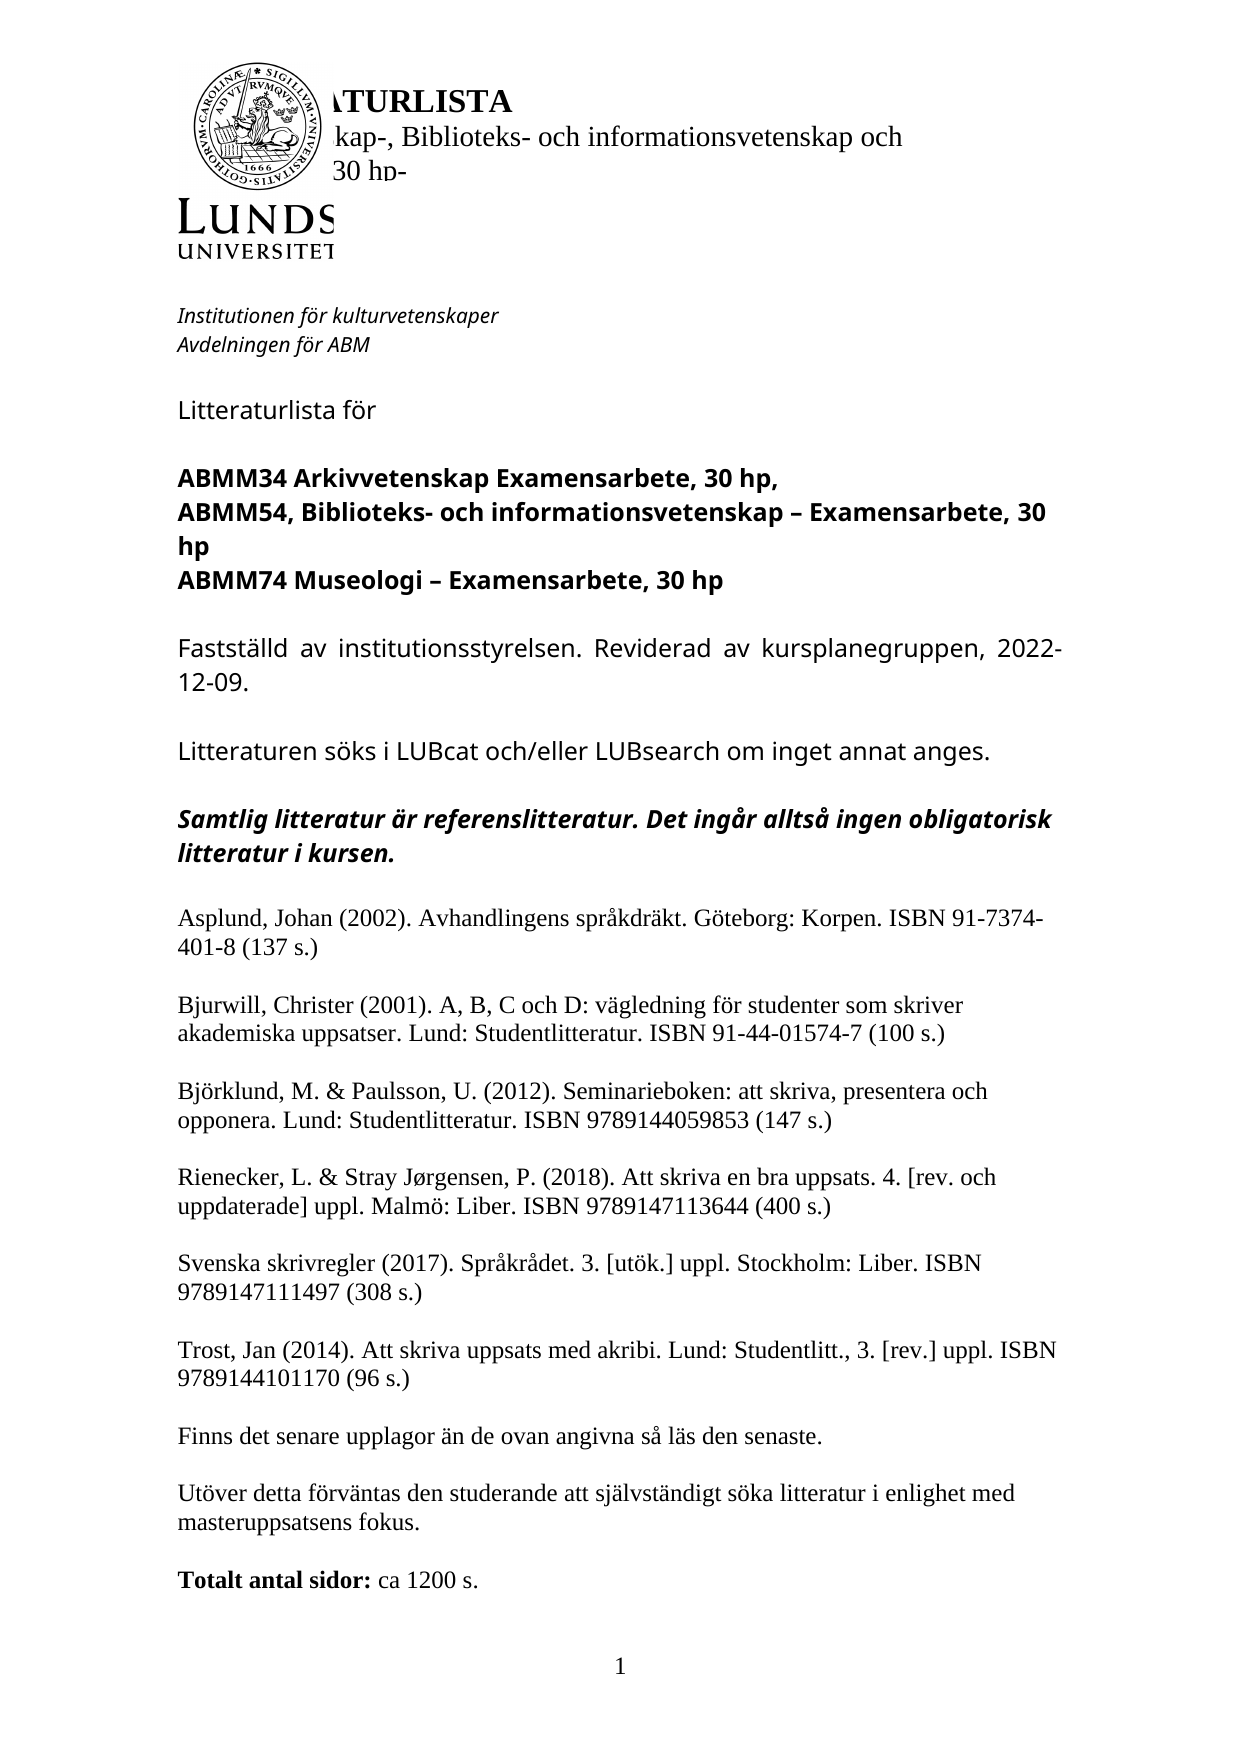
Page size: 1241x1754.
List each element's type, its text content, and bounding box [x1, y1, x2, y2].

text Utöver detta förväntas den studerande att självständigt söka litteratur i enlighet med masteruppsatsens fokus. [177, 1478, 1063, 1536]
text Trost, Jan (2014). Att skriva uppsats med akribi. Lund: Studentlitt., 3. [rev.] uppl. ISBN 9789144101170 (96 s.) [177, 1335, 1063, 1392]
text Avdelningen för ABM [177, 330, 1063, 358]
text uppdaterade] uppl. Malmö: Liber. ISBN 9789147113644 (400 s.) [177, 1191, 1063, 1220]
text Svenska skrivregler (2017). Språkrådet. 3. [utök.] uppl. Stockholm: Liber. ISBN 9789147111497 (308 s.) [177, 1248, 1063, 1306]
text Finns det senare upplagor än de ovan angivna så läs den senaste. [177, 1421, 1063, 1450]
text Björklund, M. & Paulsson, U. (2012). Seminarieboken: att skriva, presentera och opponera. Lund: Studentlitteratur. ISBN 9789144059853 (147 s.) [177, 1076, 1063, 1133]
text Litteraturlista för ABMM34 Arkivvetenskap Examensarbete, 30 hp, ABMM54, Biblioteks- och informationsvetenskap – Examensarbete, 30 hp ABMM74 Museologi – Examensarbete, 30 hp [177, 393, 1063, 597]
text Rienecker, L. & Stray Jørgensen, P. (2018). Att skriva en bra uppsats. 4. [rev. och [177, 1162, 1063, 1191]
text Totalt antal sidor: ca 1200 s. [177, 1565, 1063, 1593]
text Asplund, Johan (2002). Avhandlingens språkdräkt. Göteborg: Korpen. ISBN 91-7374-401-8 (137 s.) [177, 903, 1063, 961]
text Samtlig litteratur är referenslitteratur. Det ingår alltså ingen obligatorisk litteratur i kursen. [177, 801, 1063, 869]
text Institutionen för kulturvetenskaper [177, 302, 1063, 330]
text Bjurwill, Christer (2001). A, B, C och D: vägledning för studenter som skriver akademiska uppsatser. Lund: Studentlitteratur. ISBN 91-44-01574-7 (100 s.) [177, 990, 1063, 1047]
picture [177, 62, 334, 260]
text Litteraturen söks i LUBcat och/eller LUBsearch om inget annat anges. [177, 733, 1063, 767]
text Fastställd av institutionsstyrelsen. Reviderad av kursplanegruppen, 2022-12-09. [177, 631, 1063, 699]
